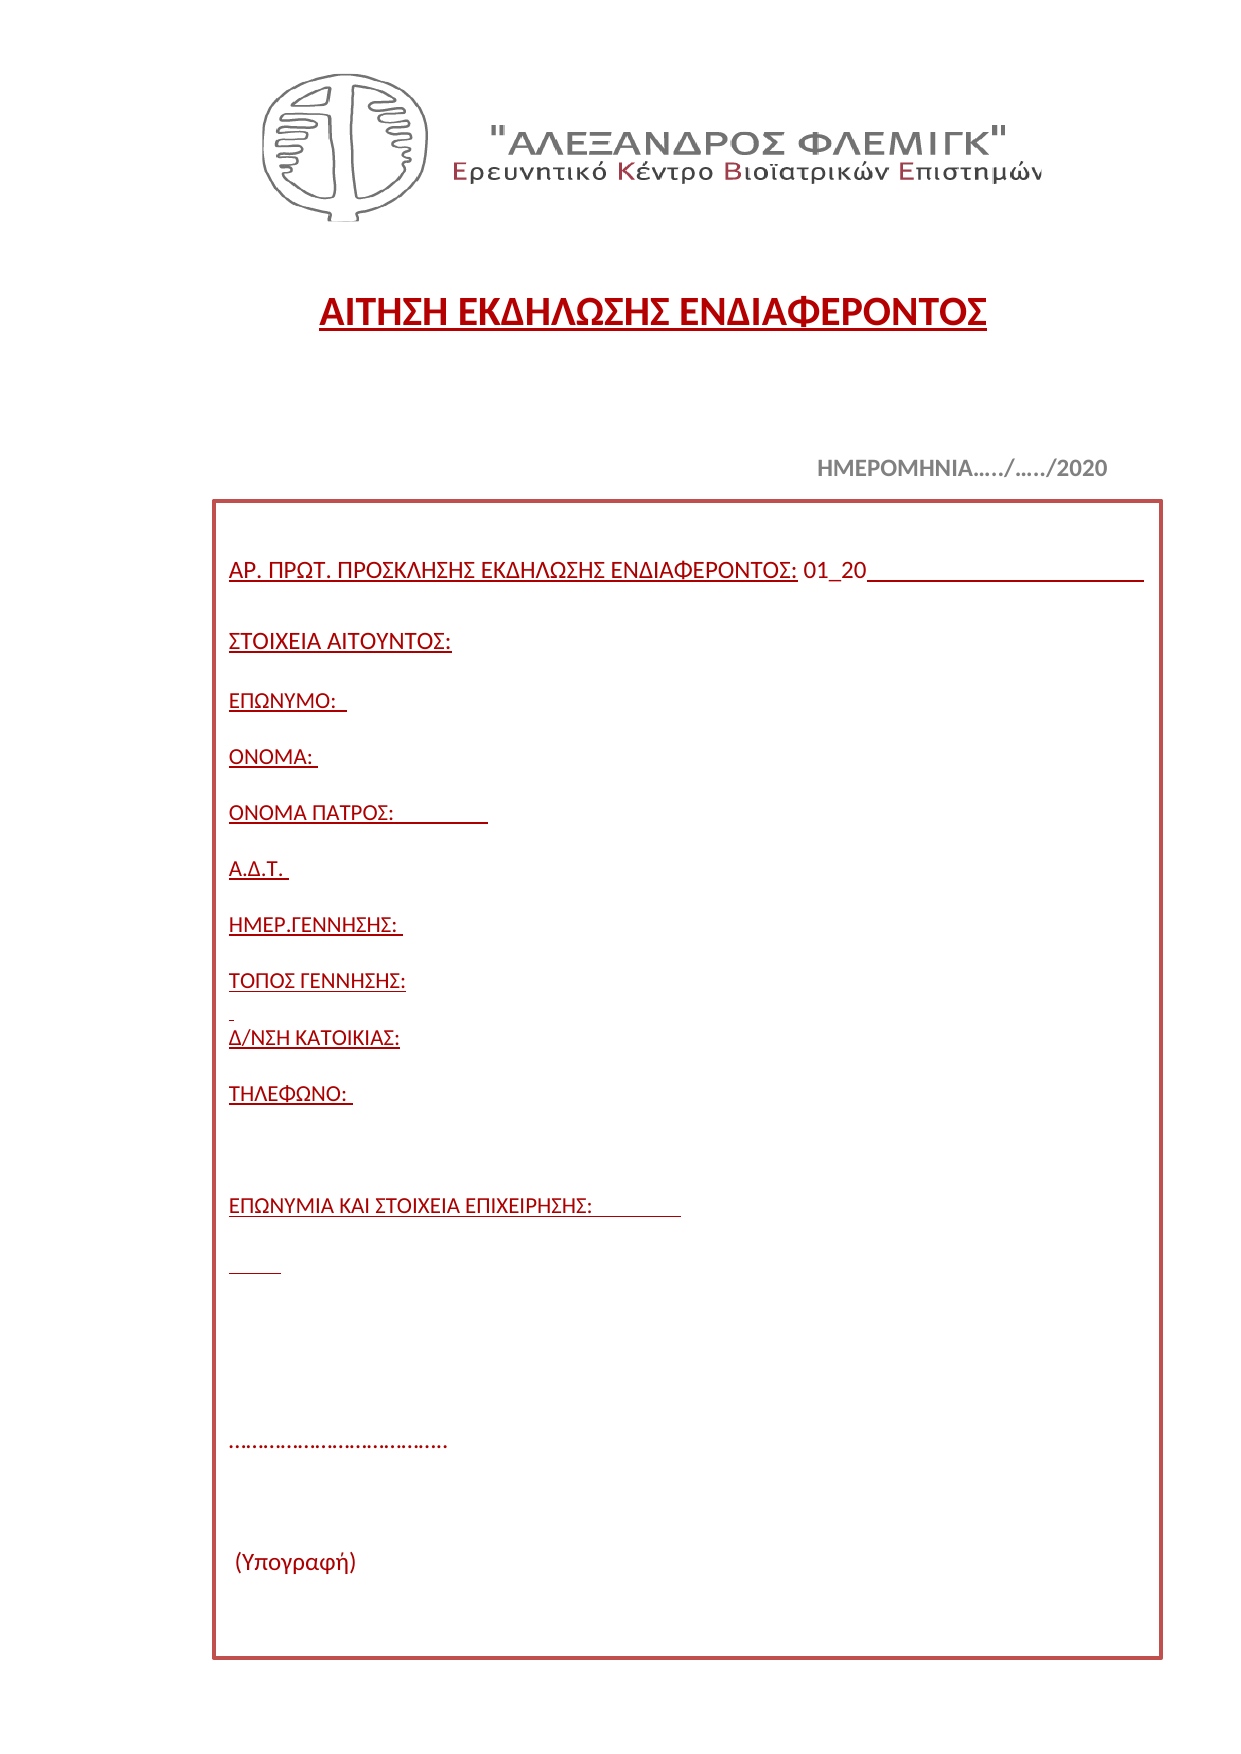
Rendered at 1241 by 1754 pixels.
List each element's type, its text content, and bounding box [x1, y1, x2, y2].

picture [260, 73, 1041, 221]
text ΗΜΕΡΟΜΗΝΙΑ…../…../2020 [207, 452, 1107, 482]
